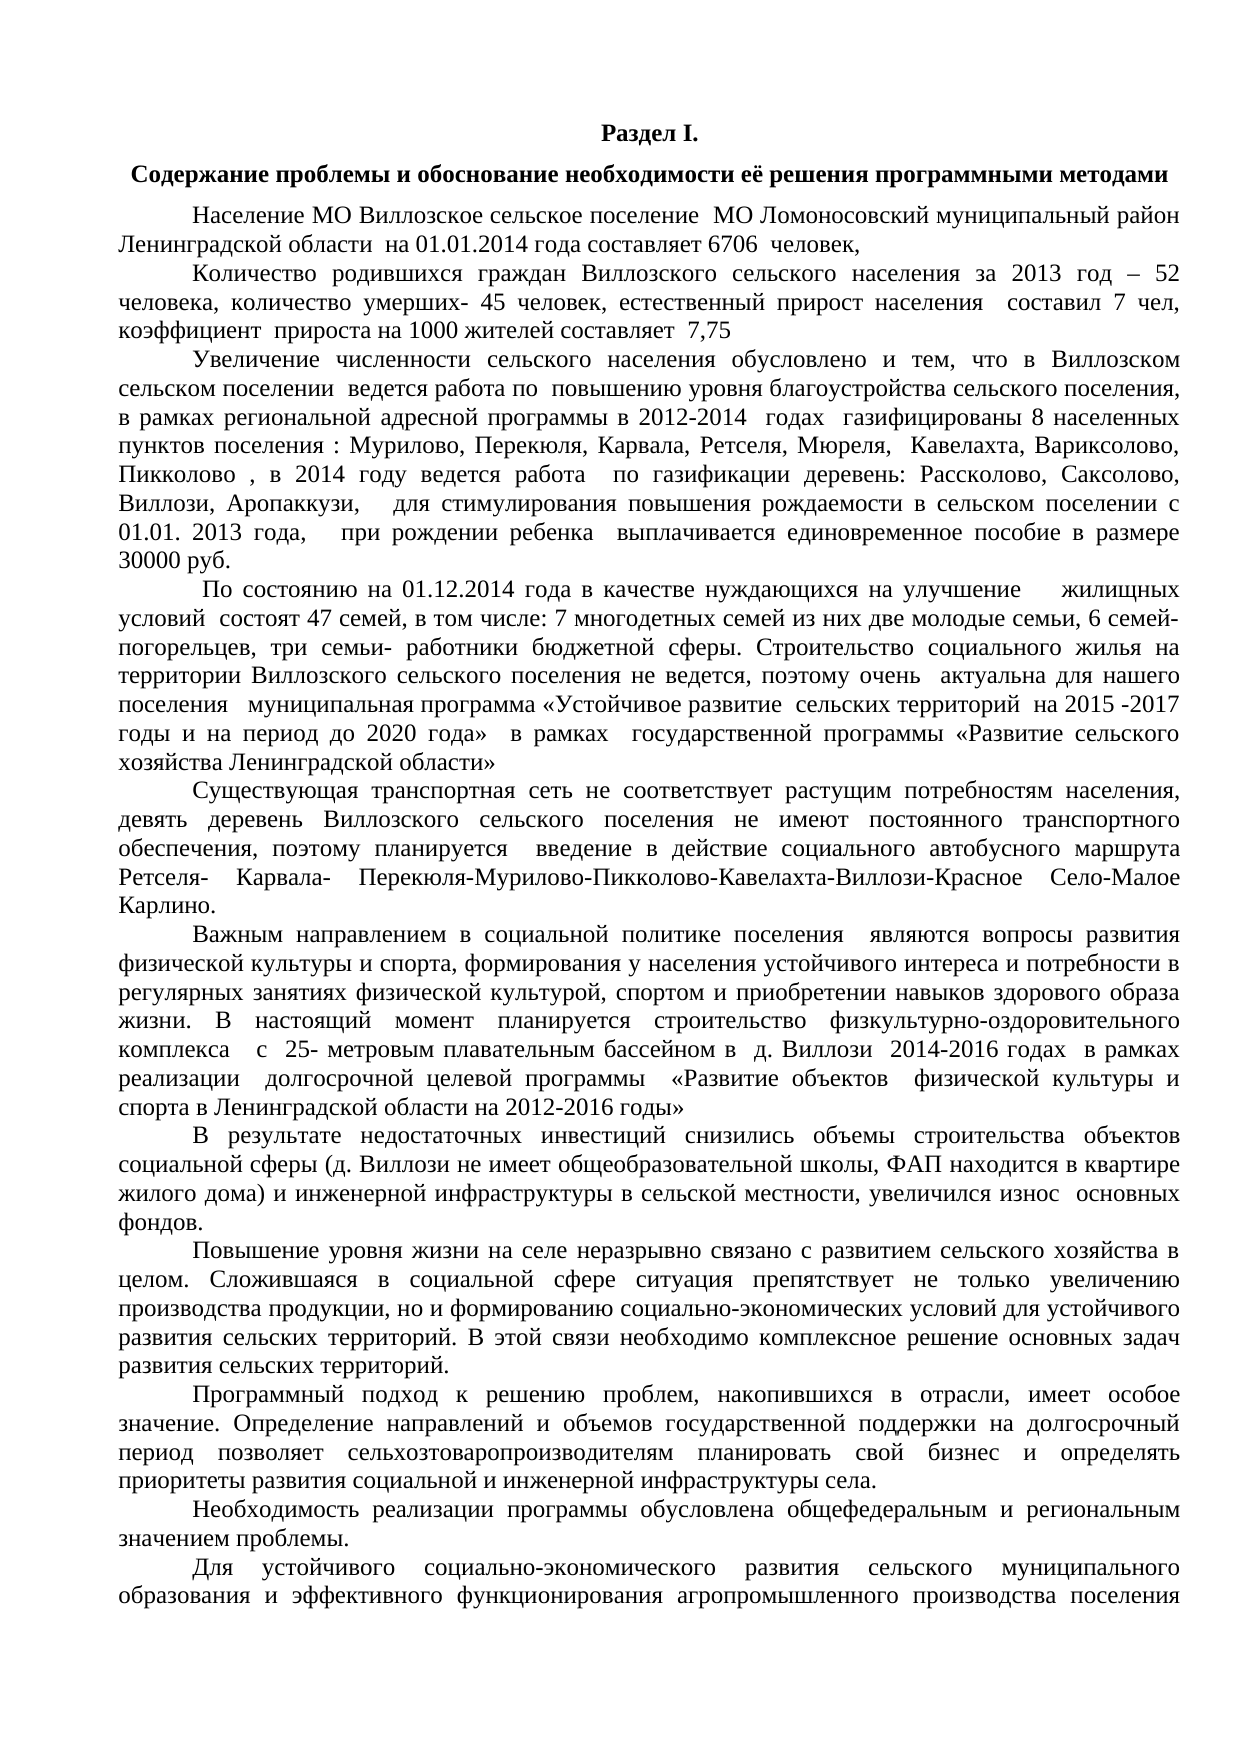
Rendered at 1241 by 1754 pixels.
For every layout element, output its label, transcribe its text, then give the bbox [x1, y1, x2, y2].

text Количество родившихся граждан Виллозского сельского населения за 2013 год – 52 человека, количество умерших- 45 человек, естественный прирост населения составил 7 чел, коэффициент прироста на 1000 жителей составляет 7,75 [118, 258, 1181, 344]
text Содержание проблемы и обоснование необходимости её решения программными методами [118, 159, 1181, 188]
text Увеличение численности сельского населения обусловлено и тем, что в Виллозском сельском поселении ведется работа по повышению уровня благоустройства сельского поселения, в рамках региональной адресной программы в 2012-2014 годах газифицированы 8 населенных пунктов поселения : Мурилово, Перекюля, Карвала, Ретселя, Мюреля, Кавелахта, Вариксолово, Пикколово , в 2014 году ведется работа по газификации деревень: Рассколово, Саксолово, Виллози, Аропаккузи, для стимулирования повышения рождаемости в сельском поселении с 01.01. 2013 года, при рождении ребенка выплачивается единовременное пособие в размере 30000 руб. [118, 344, 1181, 574]
text Программный подход к решению проблем, накопившихся в отрасли, имеет особое значение. Определение направлений и объемов государственной поддержки на долгосрочный период позволяет сельхозтоваропроизводителям планировать свой бизнес и определять приоритеты развития социальной и инженерной инфраструктуры села. [118, 1379, 1181, 1494]
text Повышение уровня жизни на селе неразрывно связано с развитием сельского хозяйства в целом. Сложившаяся в социальной сфере ситуация препятствует не только увеличению производства продукции, но и формированию социально-экономических условий для устойчивого развития сельских территорий. В этой связи необходимо комплексное решение основных задач развития сельских территорий. [118, 1236, 1181, 1379]
text Население МО Виллозское сельское поселение МО Ломоносовский муниципальный район Ленинградской области на 01.01.2014 года составляет 6706 человек, [118, 201, 1181, 258]
text Необходимость реализации программы обусловлена общефедеральным и региональным значением проблемы. [118, 1494, 1181, 1552]
text Важным направлением в социальной политике поселения являются вопросы развития физической культуры и спорта, формирования у населения устойчивого интереса и потребности в регулярных занятиях физической культурой, спортом и приобретении навыков здорового образа жизни. В настоящий момент планируется строительство физкультурно-оздоровительного комплекса с 25- метровым плавательным бассейном в д. Виллози 2014-2016 годах в рамках реализации долгосрочной целевой программы «Развитие объектов физической культуры и спорта в Ленинградской области на 2012-2016 годы» [118, 919, 1181, 1121]
text Раздел I. [118, 118, 1181, 147]
text По состоянию на 01.12.2014 года в качестве нуждающихся на улучшение жилищных условий состоят 47 семей, в том числе: 7 многодетных семей из них две молодые семьи, 6 семей-погорельцев, три семьи- работники бюджетной сферы. Строительство социального жилья на территории Виллозского сельского поселения не ведется, поэтому очень актуальна для нашего поселения муниципальная программа «Устойчивое развитие сельских территорий на 2015 -2017 годы и на период до 2020 года» в рамках государственной программы «Развитие сельского хозяйства Ленинградской области» [118, 574, 1181, 776]
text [118, 1552, 1181, 1609]
text Существующая транспортная сеть не соответствует растущим потребностям населения, девять деревень Виллозского сельского поселения не имеют постоянного транспортного обеспечения, поэтому планируется введение в действие социального автобусного маршрута Ретселя- Карвала- Перекюля-Мурилово-Пикколово-Кавелахта-Виллози-Красное Село-Малое Карлино. [118, 776, 1181, 919]
text В результате недостаточных инвестиций снизились объемы строительства объектов социальной сферы (д. Виллози не имеет общеобразовательной школы, ФАП находится в квартире жилого дома) и инженерной инфраструктуры в сельской местности, увеличился износ основных фондов. [118, 1121, 1181, 1236]
